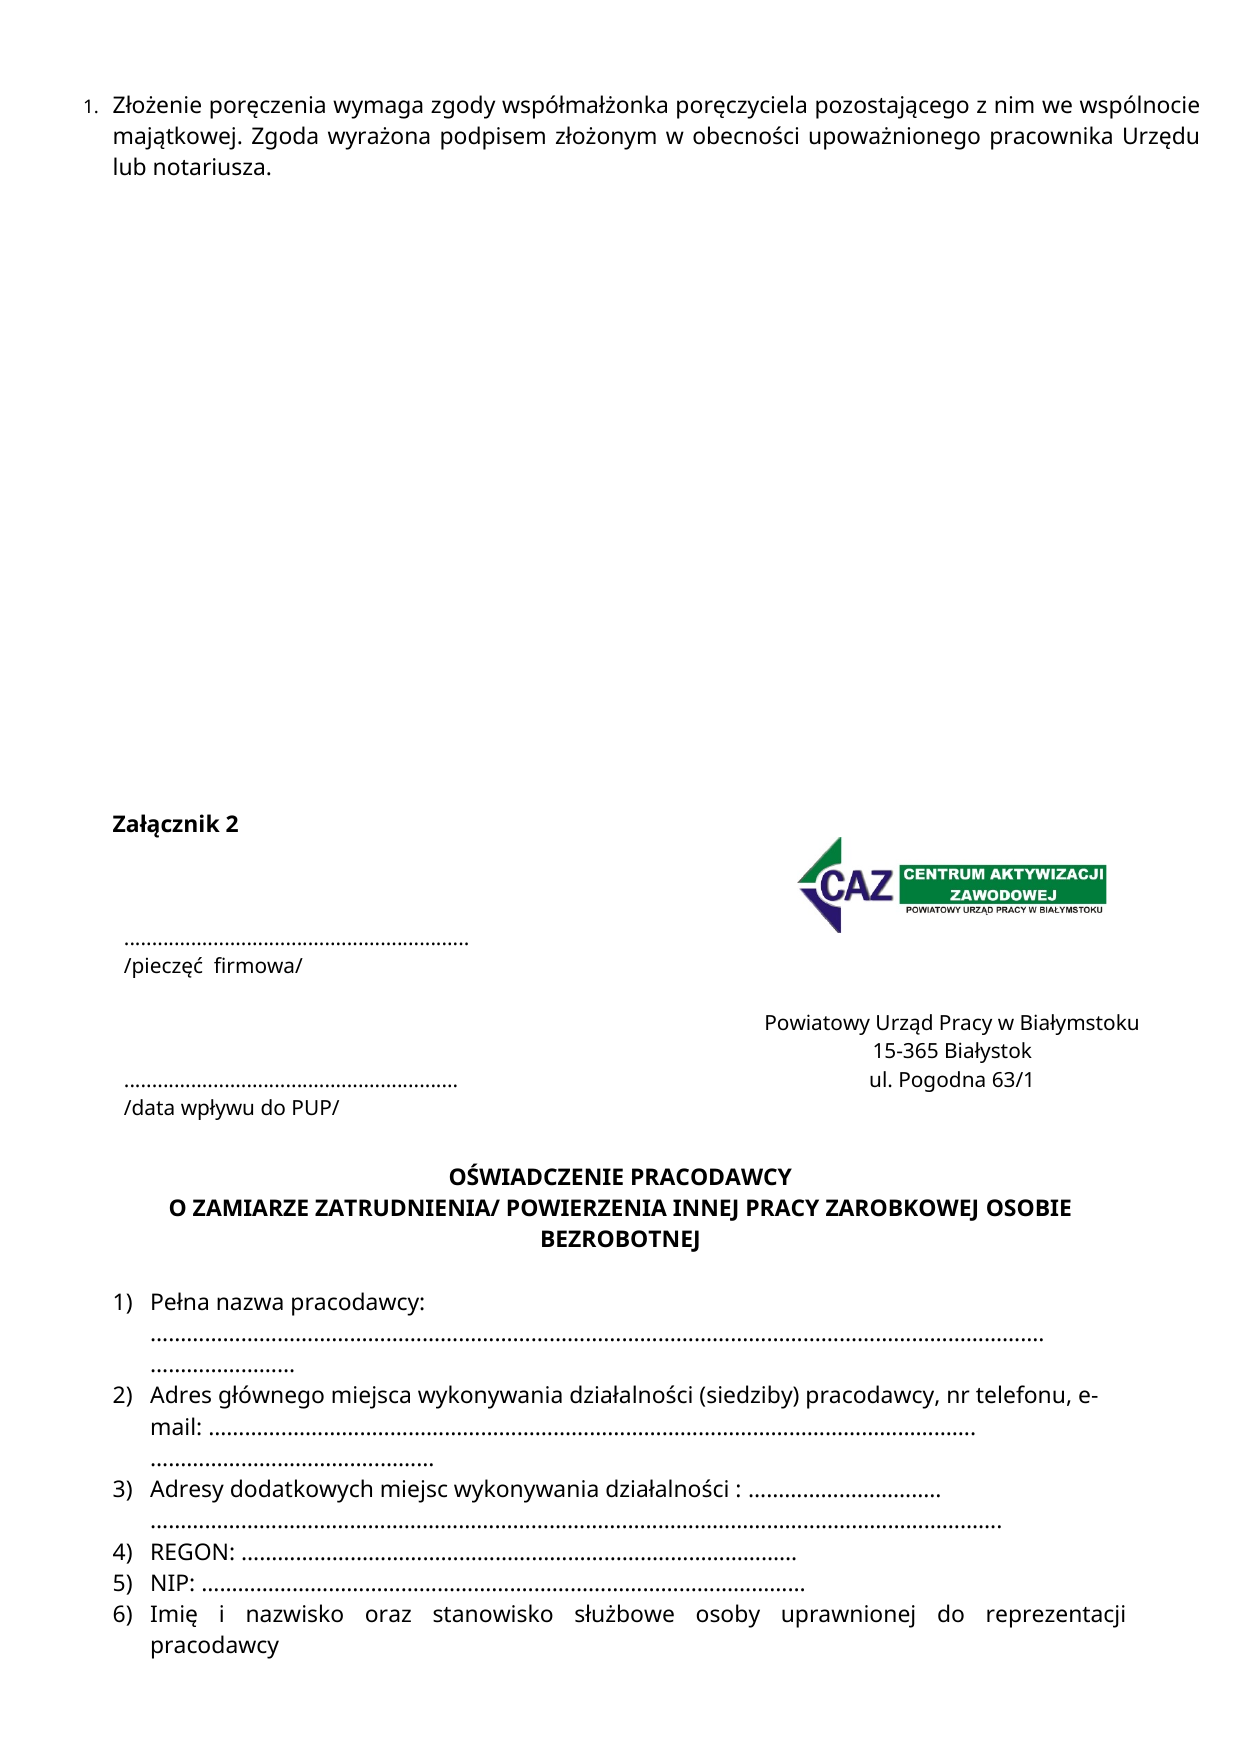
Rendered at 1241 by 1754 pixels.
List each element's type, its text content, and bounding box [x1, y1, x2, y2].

list Pełna nazwa pracodawcy: ………………………………………………………………………………………………………………………………….…………………… [112, 1286, 1128, 1379]
table_header .............................................................. /pieczęć firmowa/ [113, 838, 674, 980]
table_cell Powiatowy Urząd Pracy w Białymstoku 15-365 Białystok ul. Pogodna 63/1 [674, 980, 1230, 1122]
picture [797, 837, 1107, 933]
list REGON: ……………………………………………………………..………………… [112, 1536, 1128, 1567]
list Adresy dodatkowych miejsc wykonywania działalności : …………………………..………………………………………………………………………………………………..…………………………. [112, 1473, 1128, 1536]
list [112, 1598, 1128, 1661]
table_cell ............................................................ /data wpływu do PUP/ [113, 980, 674, 1122]
list Adres głównego miejsca wykonywania działalności (siedziby) pracodawcy, nr telefonu, e-mail: ………….……………..…………………………………………………………………………………….………………………………..……… [112, 1379, 1128, 1473]
text OŚWIADCZENIE PRACODAWCY [112, 1161, 1128, 1192]
list NIP: ……………………………………………….……………………………………… [112, 1567, 1128, 1598]
text O ZAMIARZE ZATRUDNIENIA/ POWIERZENIA INNEJ PRACY ZAROBKOWEJ OSOBIE BEZROBOTNEJ [112, 1192, 1128, 1254]
table_header [674, 838, 1230, 980]
list Złożenie poręczenia wymaga zgody współmałżonka poręczyciela pozostającego z nim we wspólnocie majątkowej. Zgoda wyrażona podpisem złożonym w obecności upoważnionego pracownika Urzędu lub notariusza. [83, 89, 1202, 182]
text Załącznik 2 [112, 813, 1128, 838]
